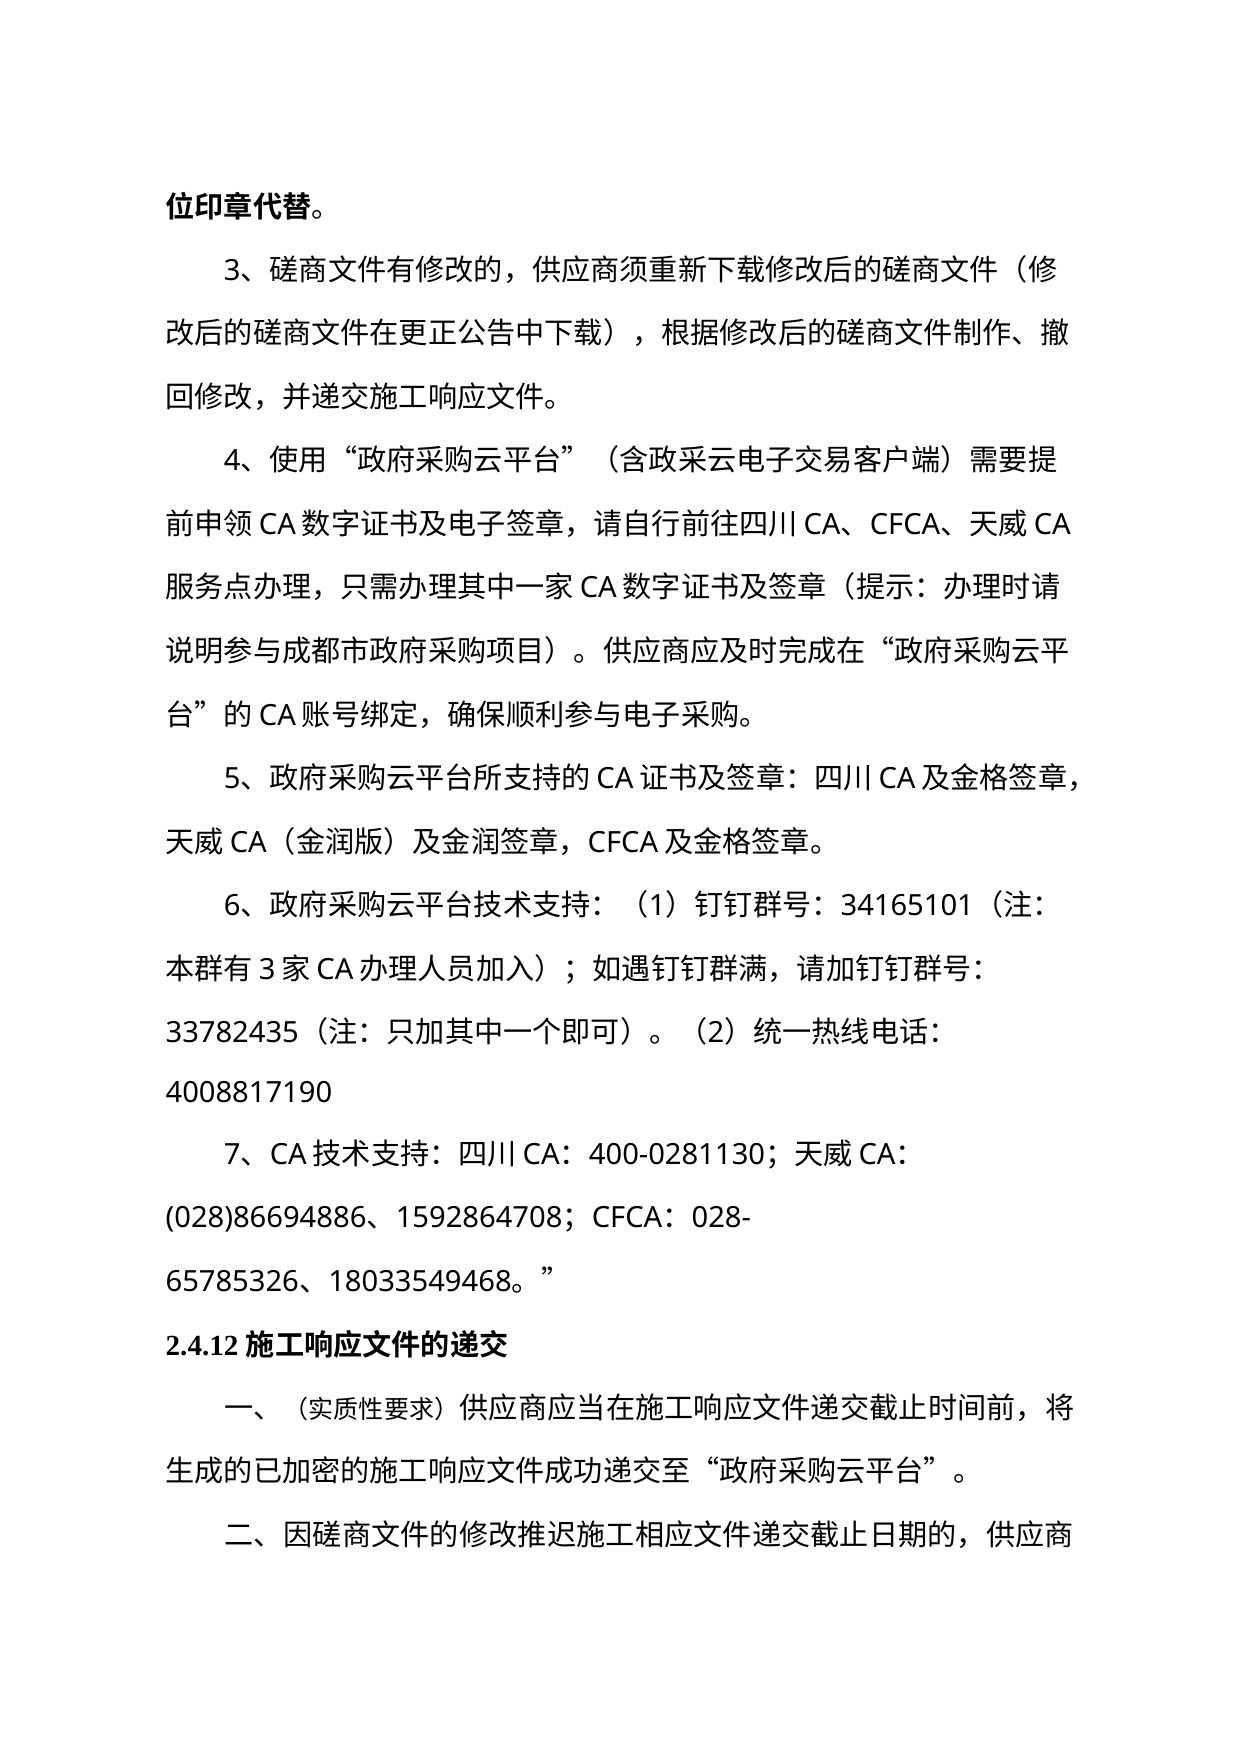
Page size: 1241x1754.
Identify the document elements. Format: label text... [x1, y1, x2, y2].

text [165, 183, 1075, 225]
subtitle 施工响应文件的递交 [165, 1321, 1075, 1363]
list （实质性要求）供应商应当在施工响应文件递交截止时间前，将生成的已加密的施工响应文件成功递交至“政府采购云平台”。 [165, 1384, 1075, 1490]
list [165, 1511, 1075, 1554]
text 5、政府采购云平台所支持的CA证书及签章：四川CA及金格签章，天威CA（金润版）及金润签章，CFCA及金格签章。 [165, 754, 1075, 861]
text 4、使用“政府采购云平台”（含政采云电子交易客户端）需要提前申领CA数字证书及电子签章，请自行前往四川CA、CFCA、天威CA服务点办理，只需办理其中一家CA数字证书及签章（提示：办理时请说明参与成都市政府采购项目）。供应商应及时完成在“政府采购云平台”的CA账号绑定，确保顺利参与电子采购。 [165, 437, 1075, 733]
text 6、政府采购云平台技术支持：（1）钉钉群号：34165101（注：本群有3家CA办理人员加入）；如遇钉钉群满，请加钉钉群号：33782435（注：只加其中一个即可）。（2）统一热线电话：4008817190 [165, 882, 1075, 1111]
text 3、磋商文件有修改的，供应商须重新下载修改后的磋商文件（修改后的磋商文件在更正公告中下载），根据修改后的磋商文件制作、撤回修改，并递交施工响应文件。 [165, 247, 1075, 416]
text 7、CA技术支持：四川CA：400-0281130；天威CA：(028)86694886、1592864708；CFCA：028-65785326、18033549468。” [165, 1130, 1075, 1300]
